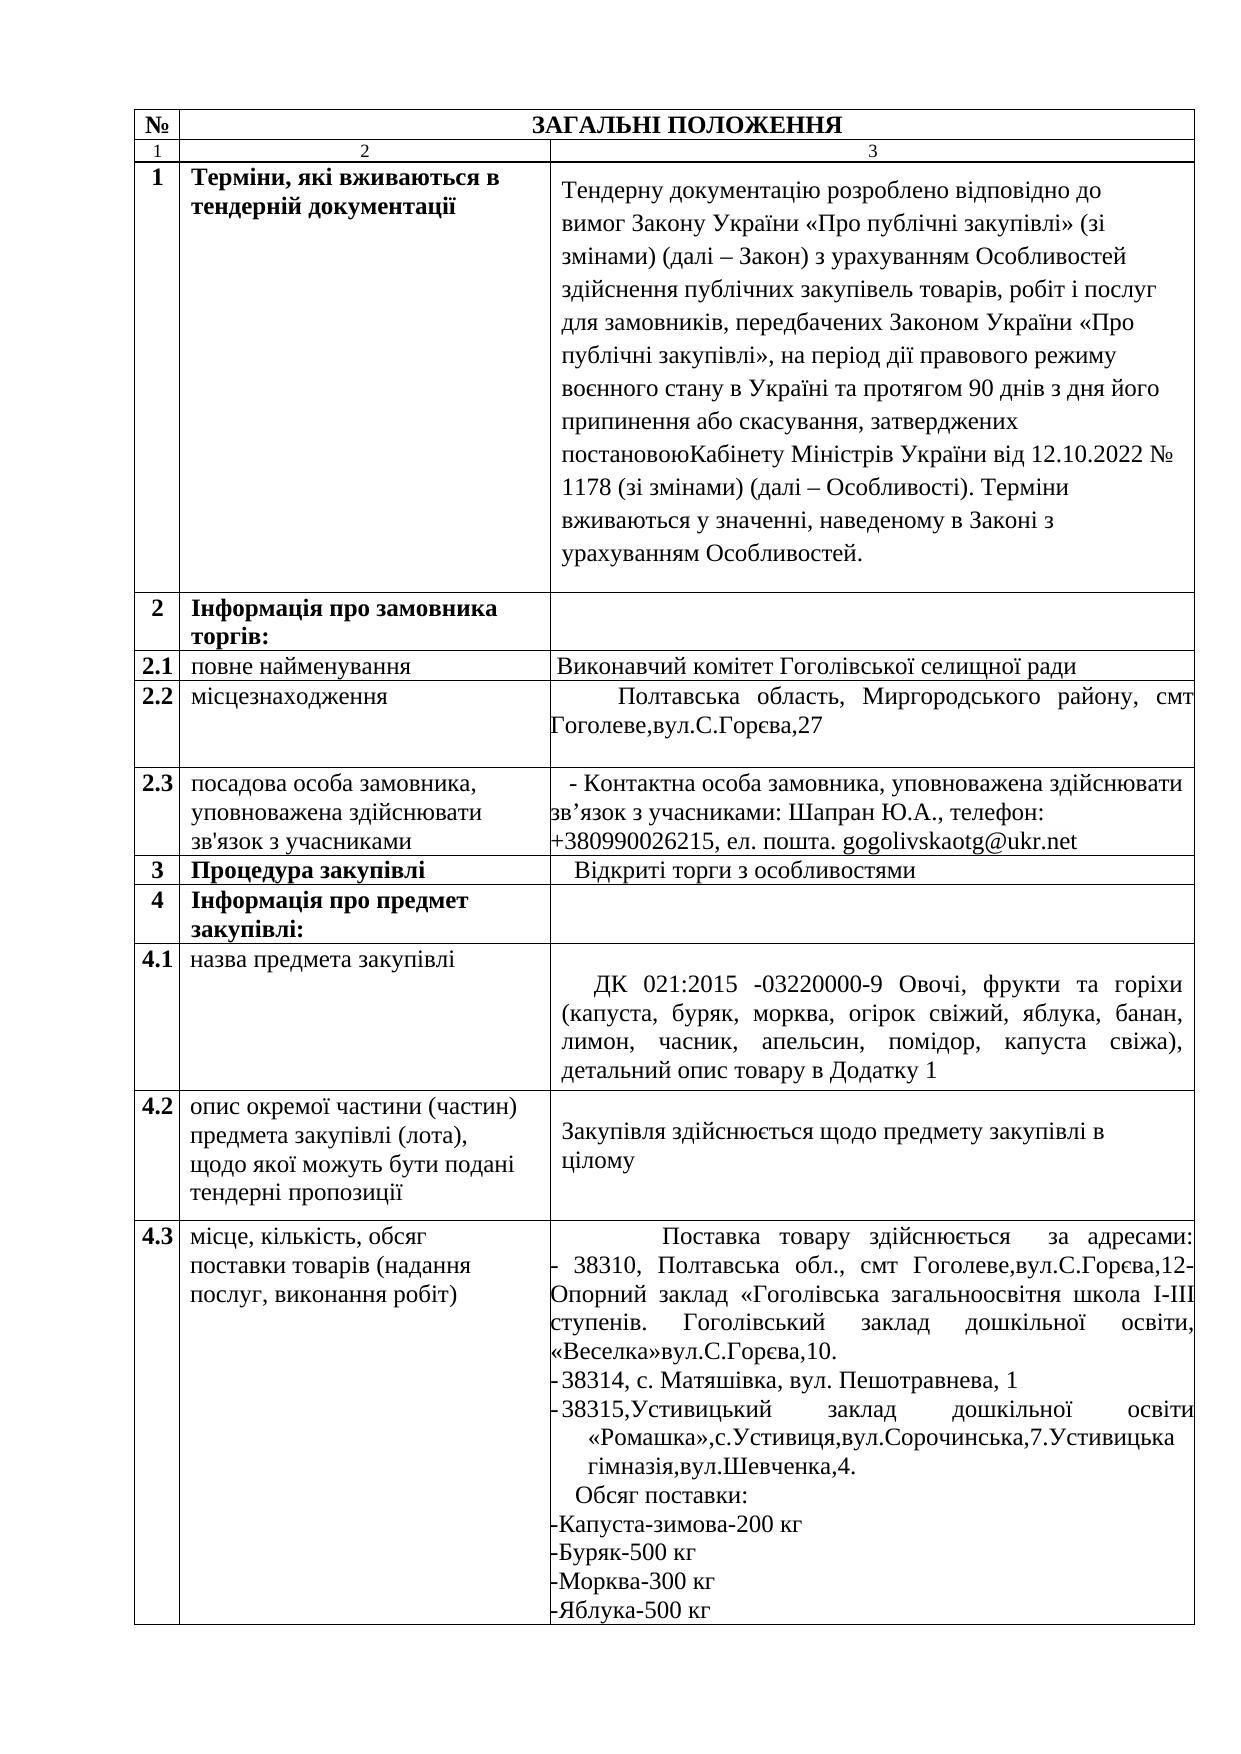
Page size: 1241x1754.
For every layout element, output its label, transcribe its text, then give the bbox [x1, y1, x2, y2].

table_cell Полтавська область, Миргородського району, смт Гоголеве,вул.С.Горєва,27 [551, 681, 1194, 767]
table_header № [135, 110, 179, 139]
table_cell 3 [551, 140, 1194, 161]
table_cell Відкриті торги з особливостями [551, 856, 1194, 884]
table_cell Інформація про предмет закупівлі: [180, 885, 550, 943]
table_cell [180, 1221, 550, 1624]
table_cell Інформація про замовника торгів: [180, 593, 550, 650]
table_cell посадова особа замовника, уповноважена здійснювати зв'язок з учасниками [180, 768, 550, 854]
table_cell 1 [135, 163, 179, 592]
table_cell Терміни, які вживаються в тендерній документації [180, 163, 550, 592]
table_cell Процедура закупівлі [180, 856, 550, 884]
table_cell місцезнаходження [180, 681, 550, 767]
table_cell [551, 885, 1194, 943]
table_cell 2 [135, 593, 179, 650]
table_cell 4.1 [135, 944, 179, 1090]
table_cell [551, 593, 1194, 650]
table_cell 4.2 [135, 1091, 179, 1220]
table_cell Тендерну документацію розроблено відповідно до вимог Закону України «Про публічні закупівлі» (зі змінами) (далі – Закон) з урахуванням Особливостей здійснення публічних закупівель товарів, робіт і послуг для замовників, передбачених Законом України «Про публічні закупівлі», на період дії правового режиму воєнного стану в Україні та протягом 90 днів з дня його припинення або скасування, затверджених постановоюКабінету Міністрів України від 12.10.2022 № 1178 (зі змінами) (далі – Особливості). Терміни вживаються у значенні, наведеному в Законі з урахуванням Особливостей. [551, 163, 1194, 592]
table_cell 2.3 [135, 768, 179, 854]
table_cell повне найменування [180, 651, 550, 680]
table_cell 4.3 [135, 1221, 179, 1624]
table_cell опис окремої частини (частин) предмета закупівлі (лота), щодо якої можуть бути подані тендерні пропозиції [180, 1091, 550, 1220]
table_cell - Контактна особа замовника, уповноважена здійснювати зв’язок з учасниками: Шапран Ю.А., телефон:+380990026215, ел. пошта. gogolivskaotg@ukr.net [551, 768, 1194, 854]
table_header ЗАГАЛЬНІ ПОЛОЖЕННЯ [180, 110, 1194, 139]
table_cell 2 [180, 140, 550, 161]
table_cell Закупівля здійснюється щодо предмету закупівлі в цілому [551, 1091, 1194, 1220]
table_cell 1 [135, 140, 179, 161]
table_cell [551, 1221, 1194, 1624]
table_cell 4 [135, 885, 179, 943]
table_cell назва предмета закупівлі [180, 944, 550, 1090]
table_cell 2.1 [135, 651, 179, 680]
table_cell 2.2 [135, 681, 179, 767]
table_cell 3 [135, 856, 179, 884]
table_cell Виконавчий комітет Гоголівської селищної ради [551, 651, 1194, 680]
table_cell ДК 021:2015 -03220000-9 Овочі, фрукти та горіхи (капуста, буряк, морква, огірок свіжий, яблука, банан, лимон, часник, апельсин, помідор, капуста свіжа), детальний опис товару в Додатку 1 [551, 944, 1194, 1090]
